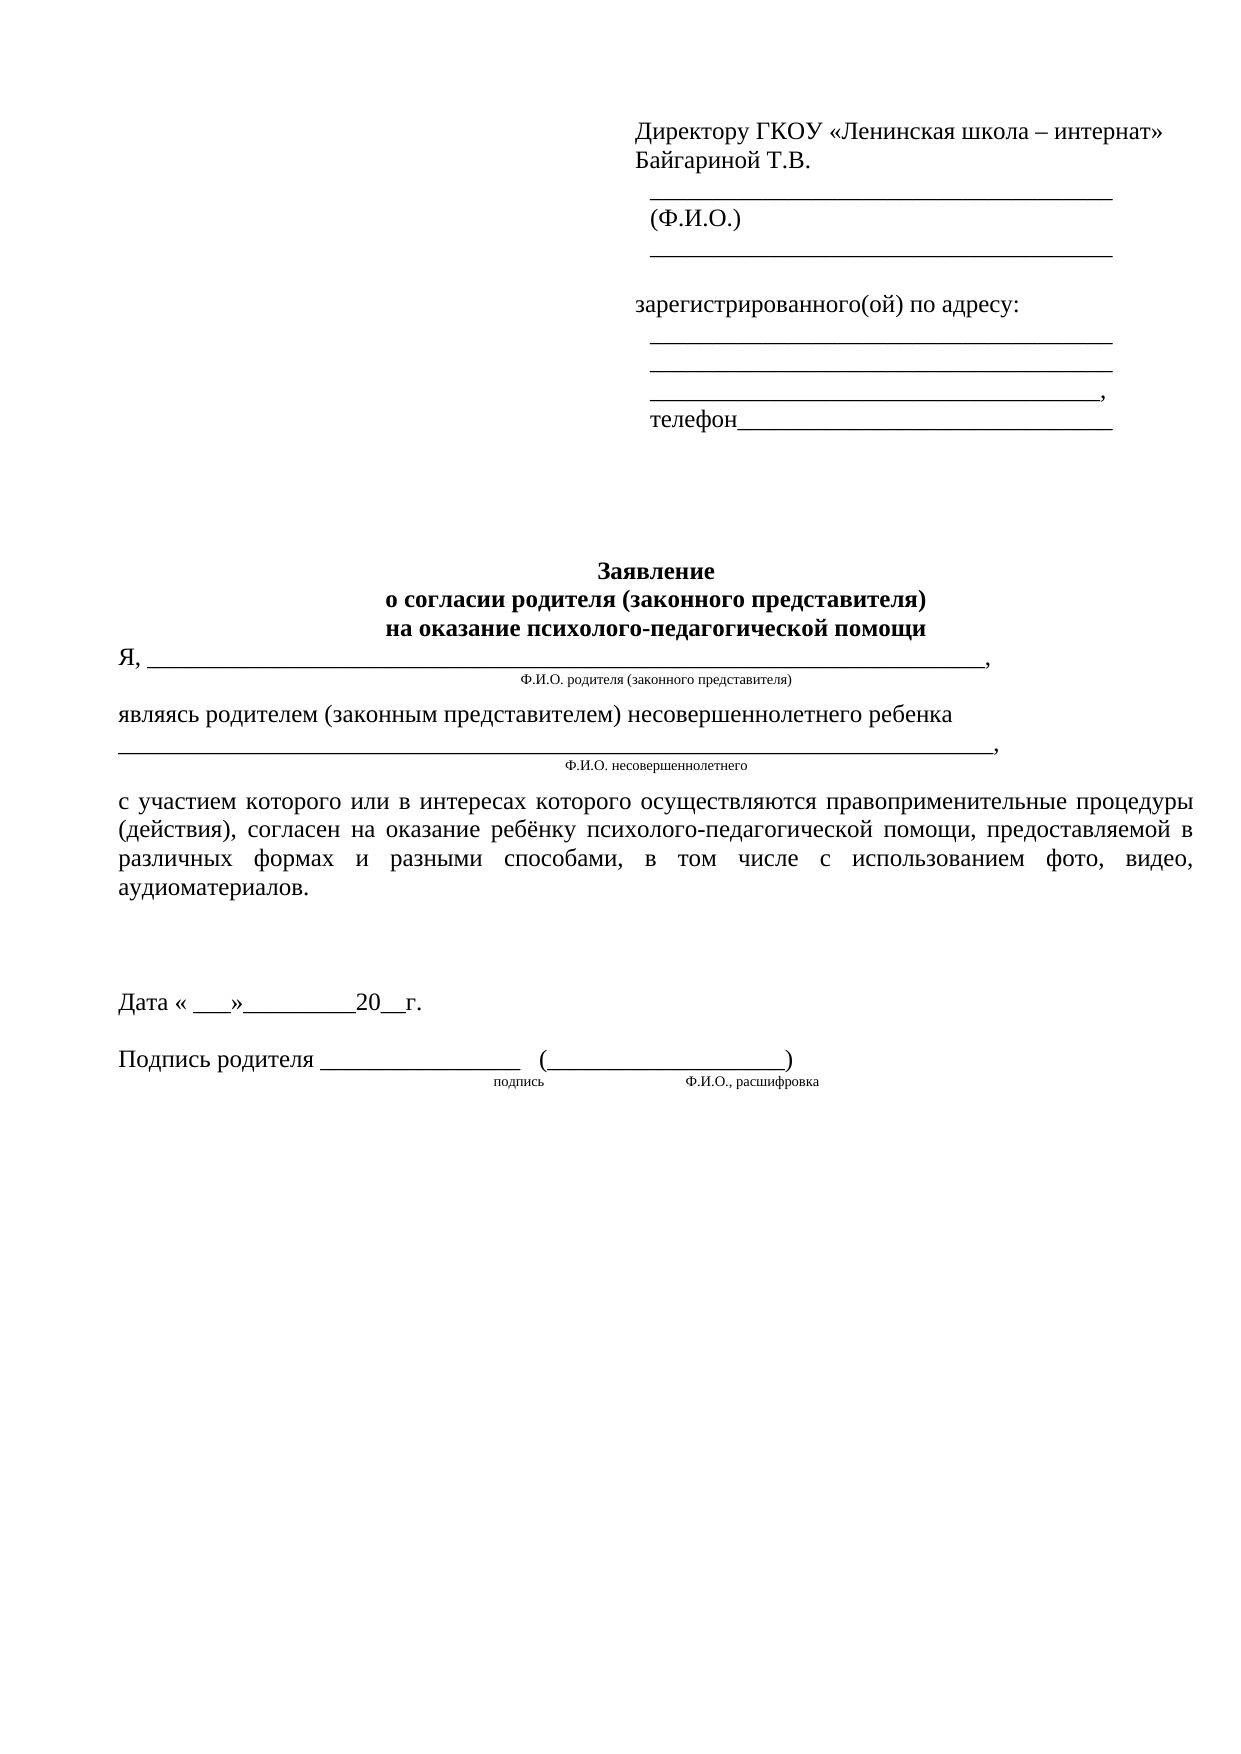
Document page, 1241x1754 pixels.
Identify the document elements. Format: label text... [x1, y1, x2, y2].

table_header Директору ГКОУ «Ленинская школа – интернат» Байгариной Т.В. _____________________________________ (Ф.И.О.) _____________________________________ зарегистрированного(ой) по адресу: _____________________________________ _____________________________________ ____________________________________, телефон______________________________ [605, 116, 1206, 474]
text с участием которого или в интересах которого осуществляются правоприменительные процедуры (действия), согласен на оказание ребёнку психолого-педагогической помощи, предоставляемой в различных формах и разными способами, в том числе с использованием фото, видео, аудиоматериалов. [118, 786, 1194, 901]
text Дата « ___»_________20__г. [118, 987, 1194, 1016]
text на оказание психолого-педагогической помощи [118, 613, 1193, 642]
text являясь родителем (законным представителем) несовершеннолетнего ребенка [118, 699, 1194, 728]
text подпись Ф.И.О., расшифровка [118, 1073, 1194, 1102]
text Подпись родителя ________________ (___________________) [118, 1044, 1194, 1073]
text Ф.И.О. несовершеннолетнего [118, 757, 1194, 786]
text Ф.И.О. родителя (законного представителя) [118, 671, 1194, 699]
text о согласии родителя (законного представителя) [118, 584, 1193, 613]
text Я, ___________________________________________________________________, [118, 642, 1194, 671]
text Заявление [118, 556, 1193, 584]
text ______________________________________________________________________, [118, 728, 1194, 757]
